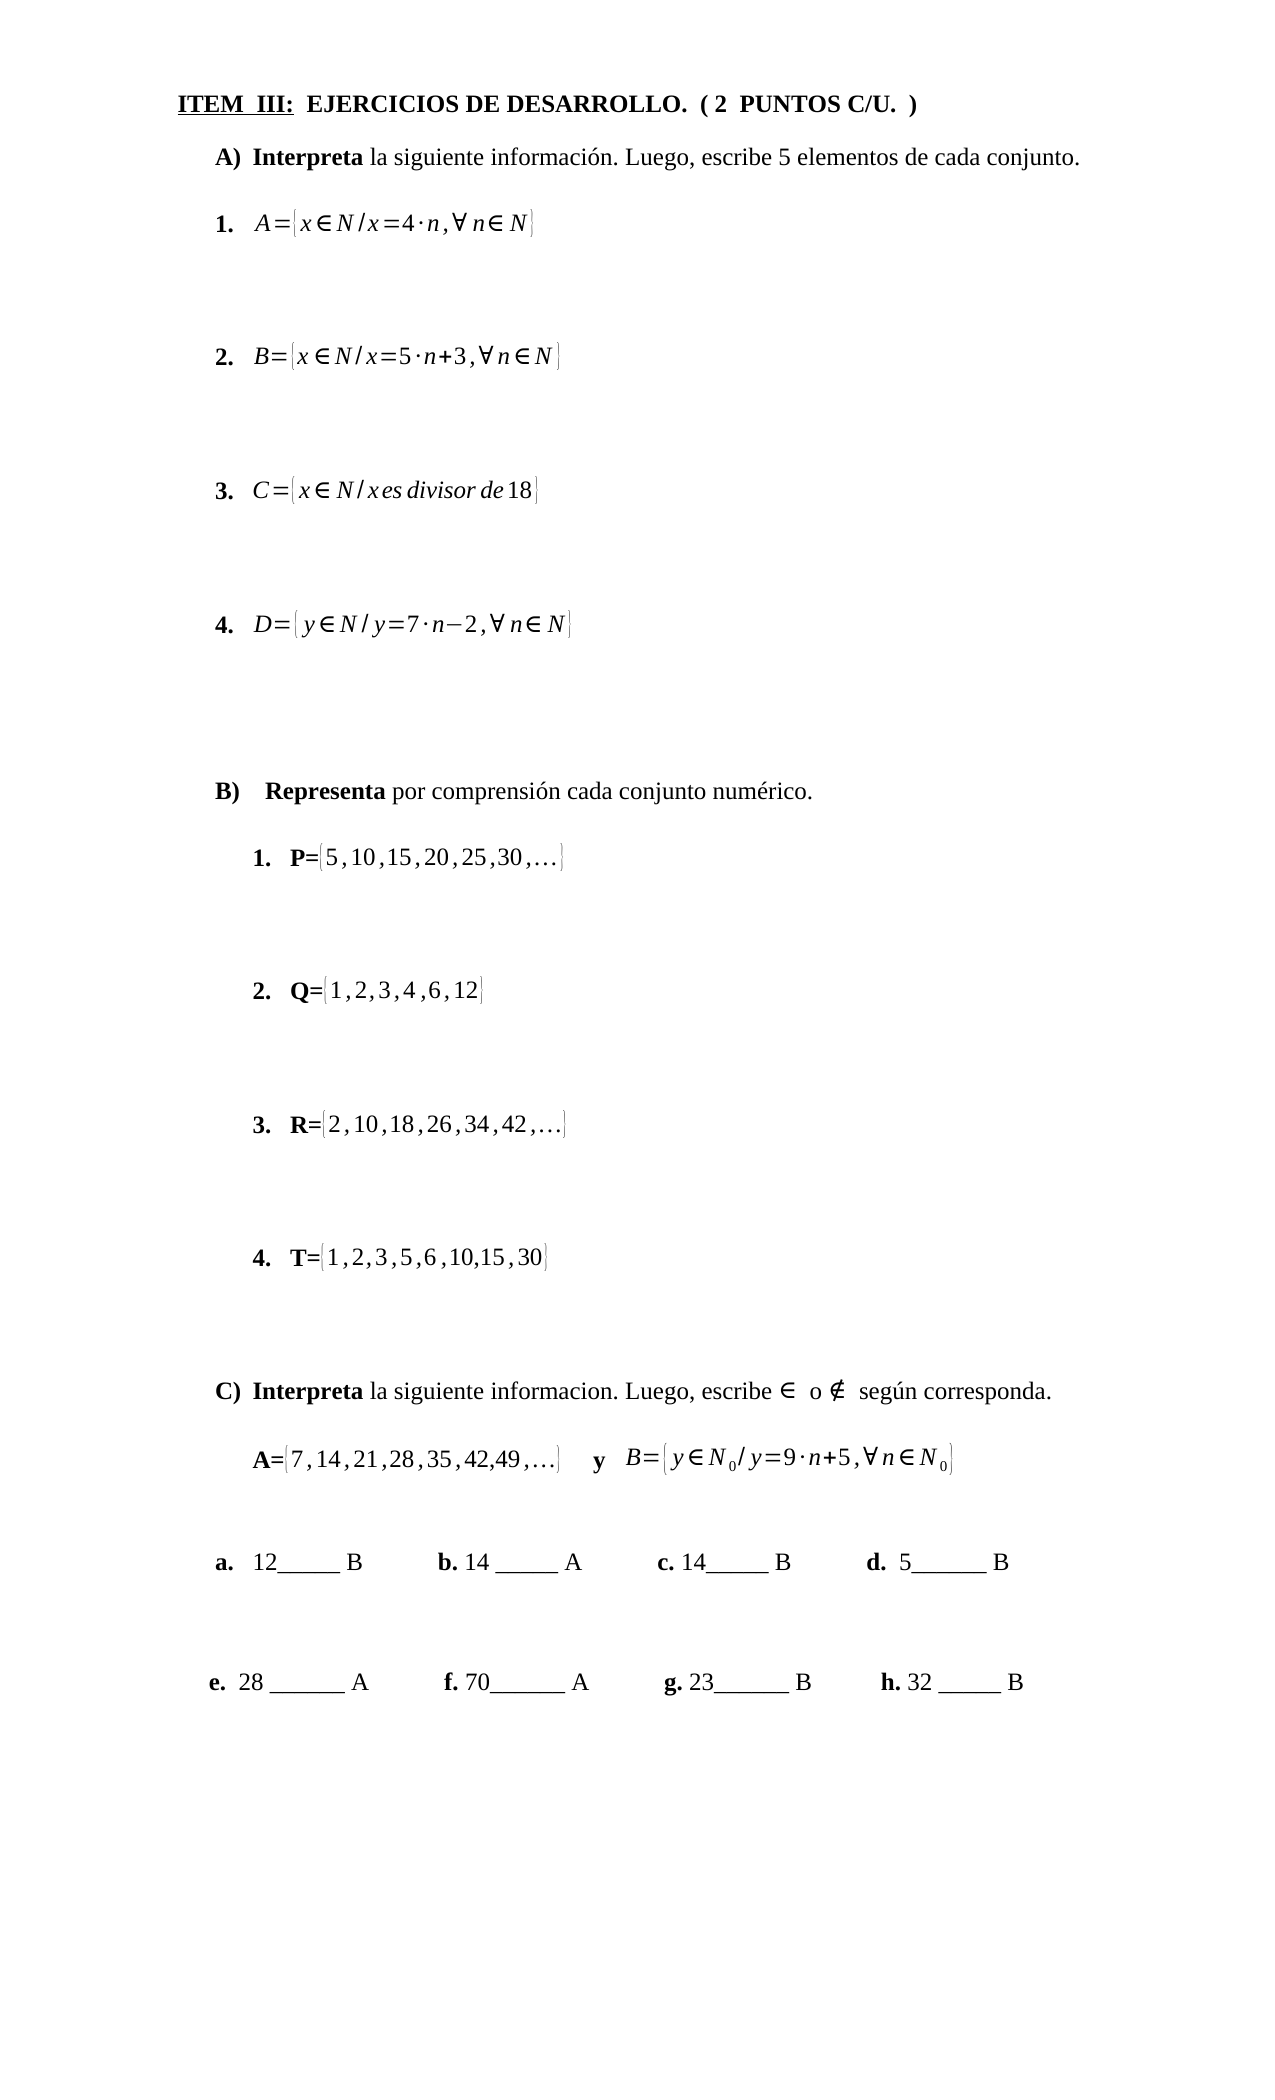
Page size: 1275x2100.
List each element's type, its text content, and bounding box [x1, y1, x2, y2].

list T= [252, 1242, 1098, 1273]
list R= [252, 1109, 1098, 1139]
list Interpreta la siguiente informacion. Luego, escribe o según corresponda. [215, 1376, 1098, 1405]
list P= [252, 842, 1098, 872]
list Representa por comprensión cada conjunto numérico. [215, 776, 1098, 804]
list 12_____ B b. 14 _____ A c. 14_____ B d. 5______ B [215, 1547, 1098, 1576]
list A= y [252, 1442, 1098, 1477]
text ITEM III: EJERCICIOS DE DESARROLLO. ( 2 PUNTOS C/U. ) [177, 89, 1098, 117]
list Q= [252, 975, 1098, 1006]
list Interpreta la siguiente información. Luego, escribe 5 elementos de cada conjunto. [215, 142, 1098, 171]
text e. 28 ______ A f. 70______ A g. 23______ B h. 32 _____ B [177, 1667, 1098, 1696]
